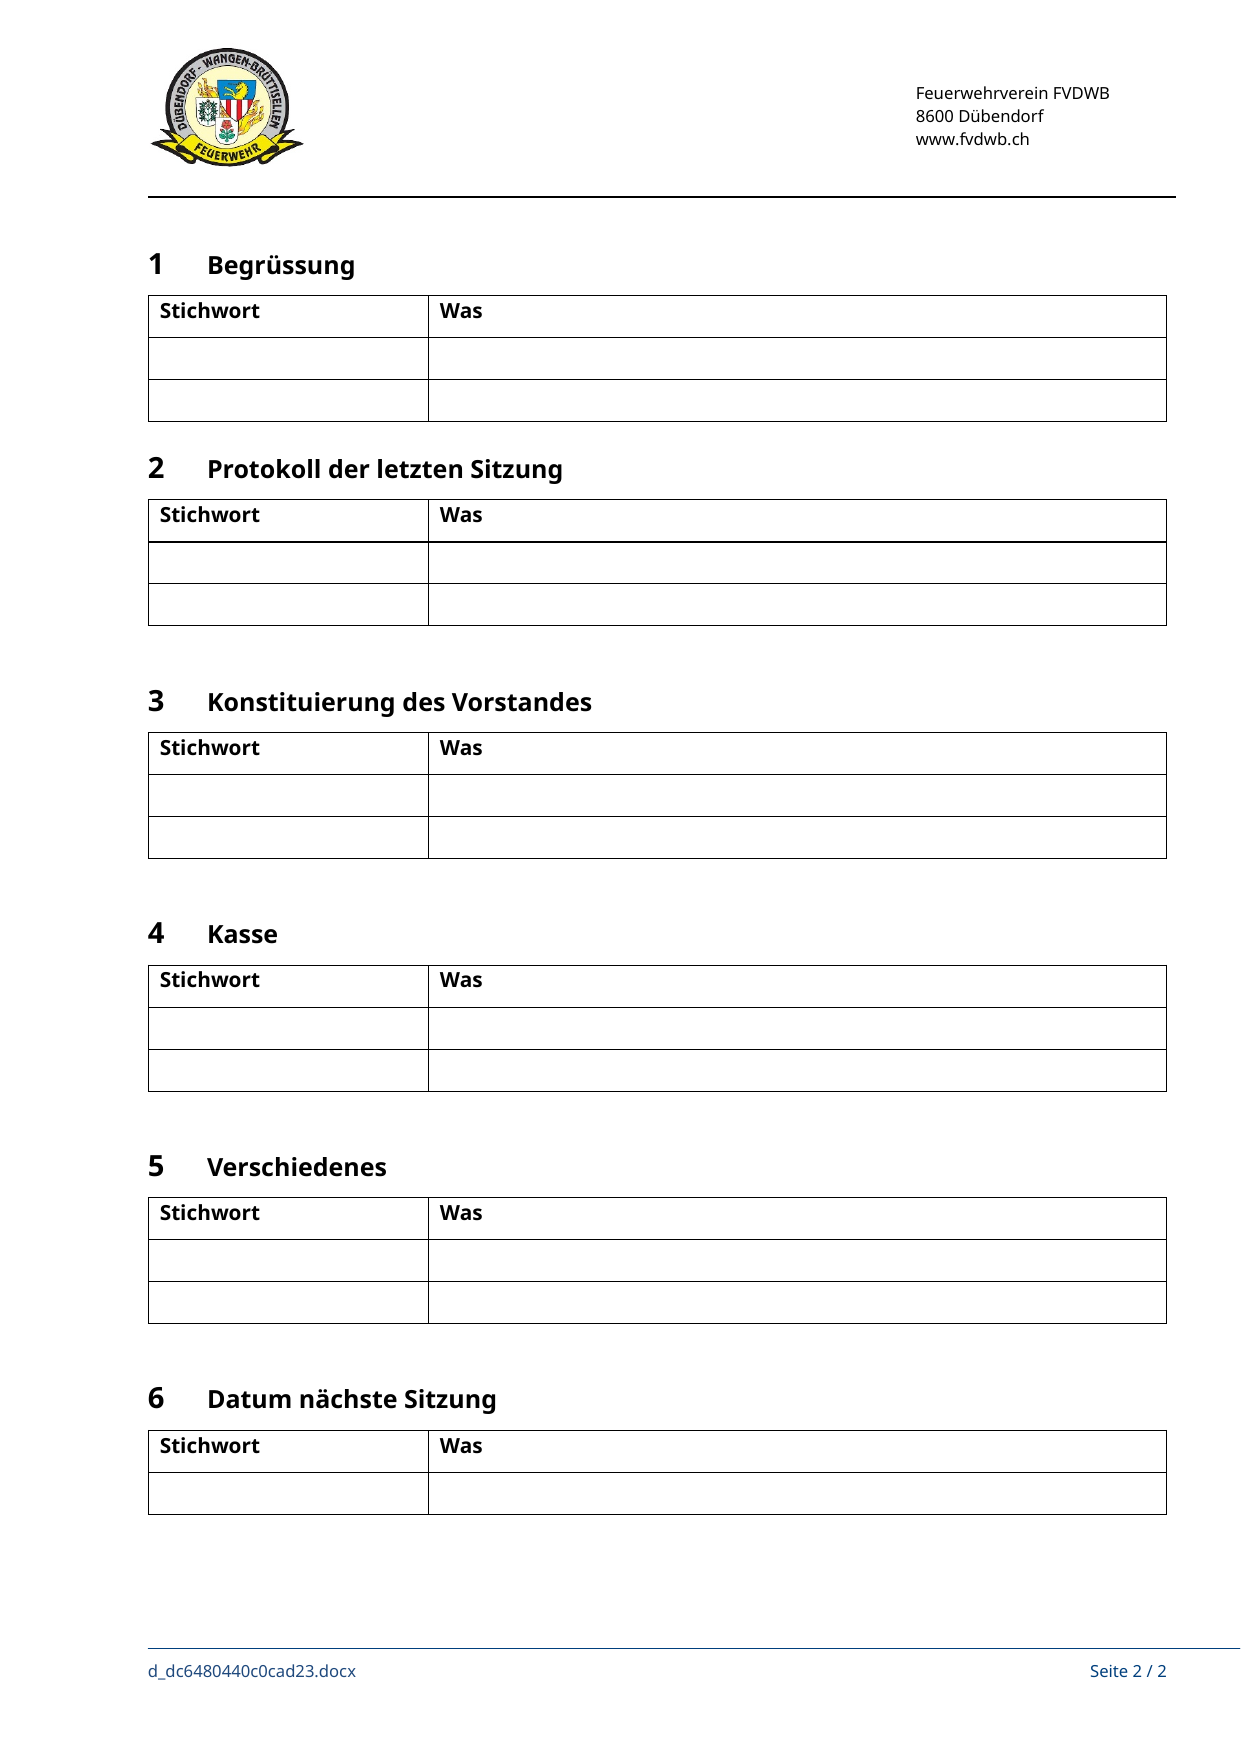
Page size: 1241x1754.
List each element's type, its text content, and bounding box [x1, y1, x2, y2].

table_cell [149, 338, 428, 379]
table_header Stichwort [149, 1198, 428, 1239]
table_header Stichwort [149, 500, 428, 541]
table_header Stichwort [149, 733, 428, 774]
table_header Was [429, 1198, 1166, 1239]
table_header Was [429, 966, 1166, 1007]
table_cell [149, 584, 428, 625]
table_cell [429, 338, 1166, 379]
table_cell [429, 775, 1166, 816]
table_cell [149, 1050, 428, 1091]
subtitle Protokoll der letzten Sitzung [148, 447, 1173, 487]
table_cell [149, 817, 428, 858]
subtitle Datum nächste Sitzung [148, 1378, 1173, 1417]
subtitle Kasse [148, 912, 1173, 952]
picture [147, 43, 304, 166]
table_cell [429, 1240, 1166, 1281]
table_cell [429, 380, 1166, 421]
subtitle Begrüssung [148, 243, 1173, 283]
table_cell [149, 775, 428, 816]
subtitle Konstituierung des Vorstandes [148, 680, 1173, 719]
table_cell [429, 817, 1166, 858]
table_cell [429, 1473, 1166, 1514]
table_header Stichwort [149, 1431, 428, 1472]
table_cell [149, 1008, 428, 1048]
table_header Stichwort [149, 296, 428, 337]
table_cell [149, 1473, 428, 1514]
table_cell [149, 543, 428, 583]
table_header Was [429, 296, 1166, 337]
table_cell [149, 1282, 428, 1323]
table_header Was [429, 500, 1166, 541]
table_cell [429, 584, 1166, 625]
table_cell [149, 380, 428, 421]
table_cell [429, 1282, 1166, 1323]
table_cell [149, 1240, 428, 1281]
table_cell [429, 1050, 1166, 1091]
subtitle Verschiedenes [148, 1145, 1173, 1185]
table_header Stichwort [149, 966, 428, 1007]
table_header Was [429, 1431, 1166, 1472]
table_cell [429, 543, 1166, 583]
table_cell [429, 1008, 1166, 1048]
table_header Was [429, 733, 1166, 774]
